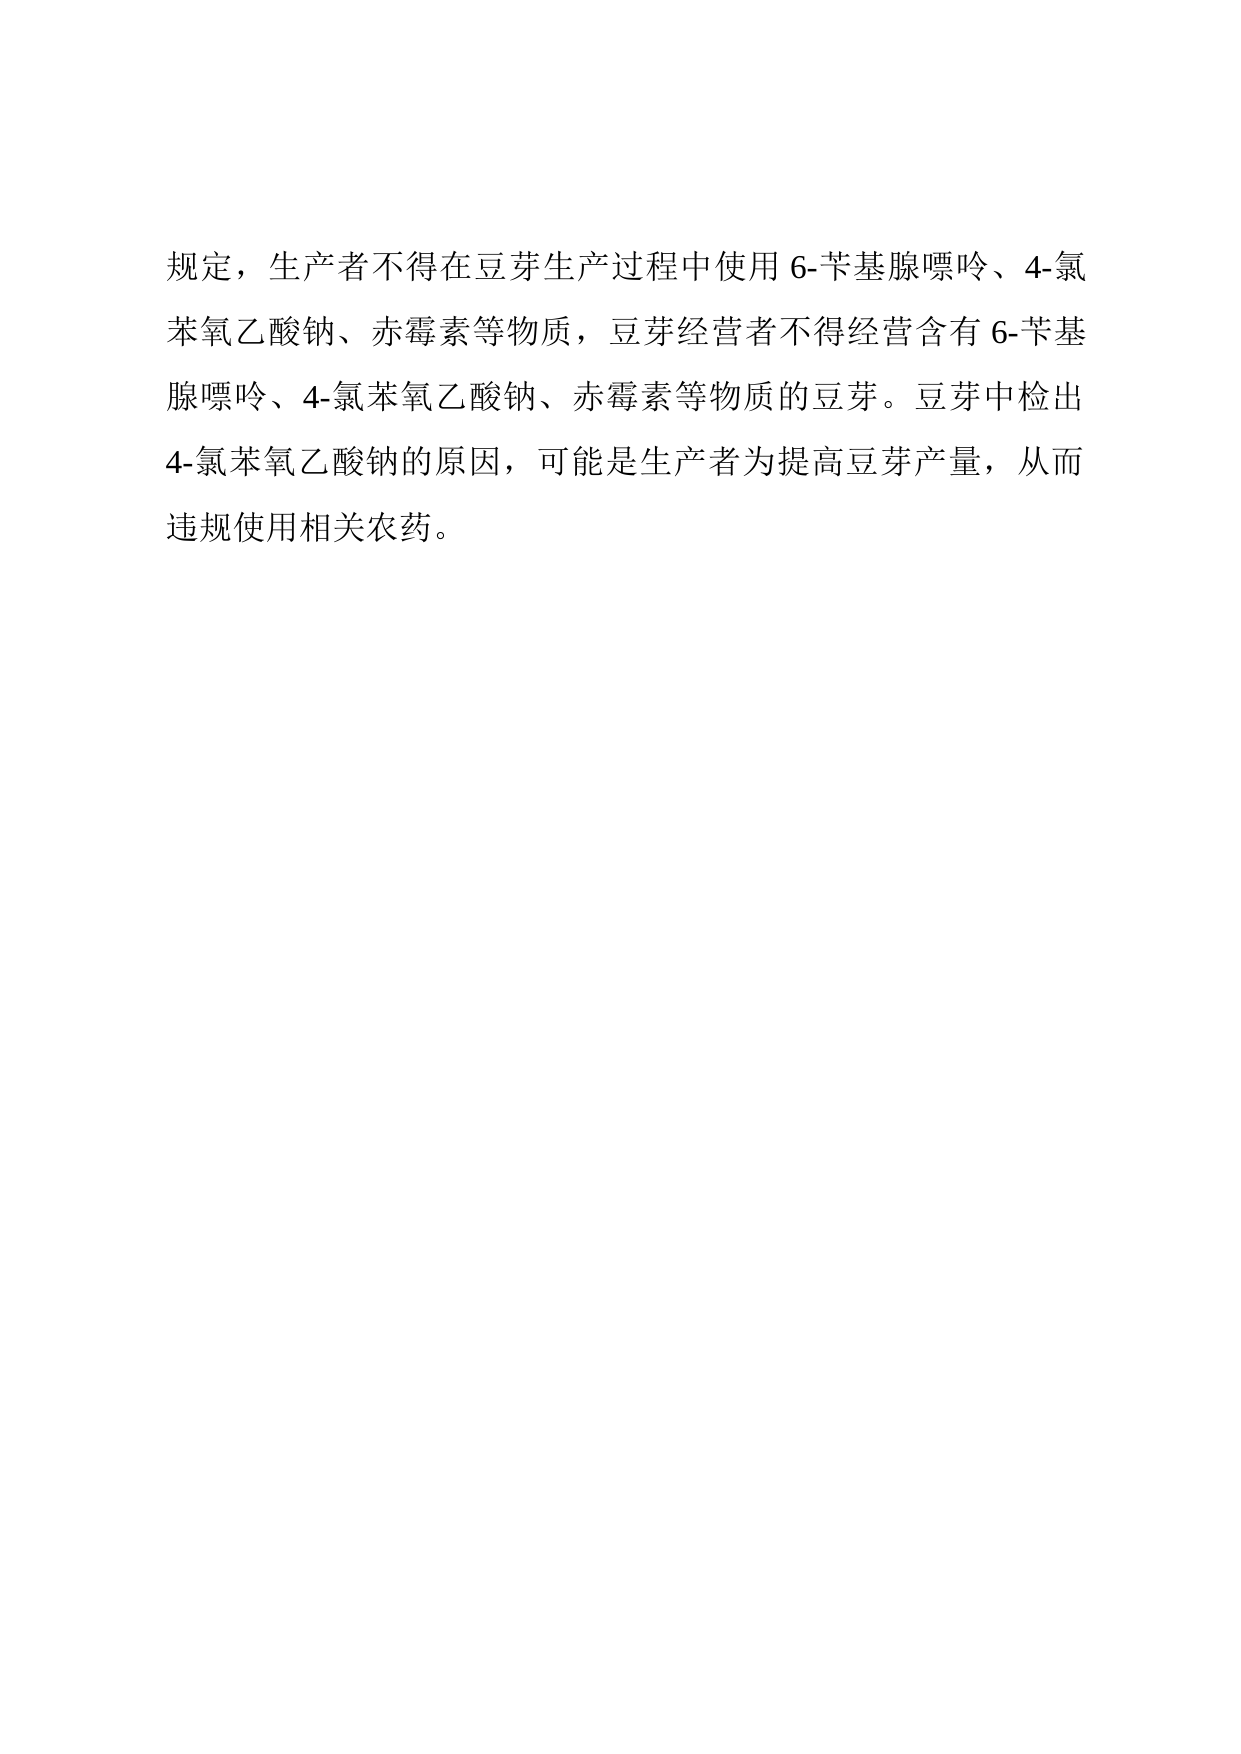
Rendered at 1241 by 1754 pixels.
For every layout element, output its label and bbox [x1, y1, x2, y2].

list [165, 233, 1087, 558]
